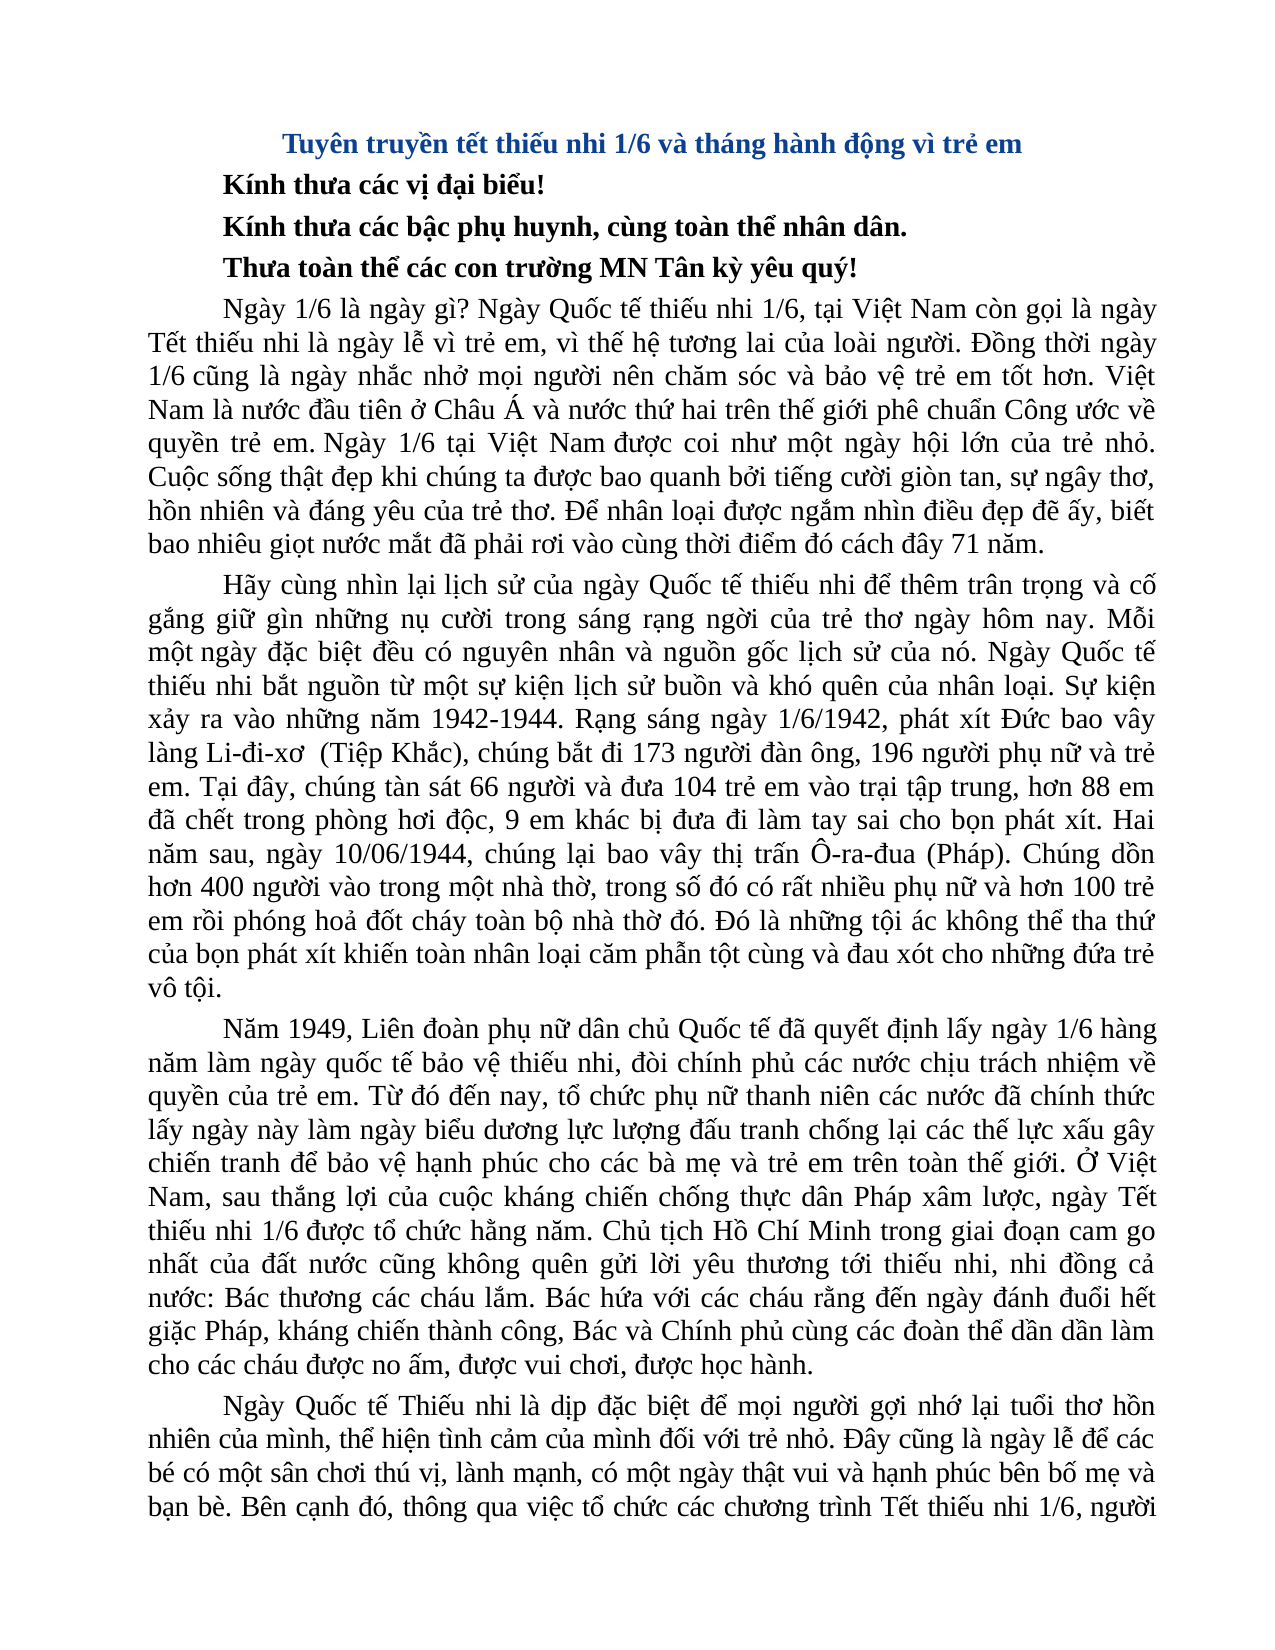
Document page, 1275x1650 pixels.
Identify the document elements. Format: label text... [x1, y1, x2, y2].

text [148, 1388, 1157, 1522]
text Ngày 1/6 là ngày gì? Ngày Quốc tế thiếu nhi 1/6, tại Việt Nam còn gọi là ngày Tết thiếu nhi là ngày lễ vì trẻ em, vì thế hệ tương lai của loài người. Đồng thời ngày 1/6 cũng là ngày nhắc nhở mọi người nên chăm sóc và bảo vệ trẻ em tốt hơn. Việt Nam là nước đầu tiên ở Châu Á và nước thứ hai trên thế giới phê chuẩn Công ước về quyền trẻ em. Ngày 1/6 tại Việt Nam được coi như một ngày hội lớn của trẻ nhỏ. Cuộc sống thật đẹp khi chúng ta được bao quanh bởi tiếng cười giòn tan, sự ngây thơ, hồn nhiên và đáng yêu của trẻ thơ. Để nhân loại được ngắm nhìn điều đẹp đẽ ấy, biết bao nhiêu giọt nước mắt đã phải rơi vào cùng thời điểm đó cách đây 71 năm. [148, 291, 1157, 560]
text Năm 1949, Liên đoàn phụ nữ dân chủ Quốc tế đã quyết định lấy ngày 1/6 hàng năm làm ngày quốc tế bảo vệ thiếu nhi, đòi chính phủ các nước chịu trách nhiệm về quyền của trẻ em. Từ đó đến nay, tổ chức phụ nữ thanh niên các nước đã chính thức lấy ngày này làm ngày biểu dương lực lượng đấu tranh chống lại các thế lực xấu gây chiến tranh để bảo vệ hạnh phúc cho các bà mẹ và trẻ em trên toàn thế giới. Ở Việt Nam, sau thắng lợi của cuộc kháng chiến chống thực dân Pháp xâm lược, ngày Tết thiếu nhi 1/6 được tổ chức hằng năm. Chủ tịch Hồ Chí Minh trong giai đoạn cam go nhất của đất nước cũng không quên gửi lời yêu thương tới thiếu nhi, nhi đồng cả nước: Bác thương các cháu lắm. Bác hứa với các cháu rằng đến ngày đánh đuổi hết giặc Pháp, kháng chiến thành công, Bác và Chính phủ cùng các đoàn thể dần dần làm cho các cháu được no ấm, được vui chơi, được học hành. [148, 1011, 1157, 1380]
text Kính thưa các vị đại biểu! [148, 167, 1157, 201]
text Thưa toàn thể các con trường MN Tân kỳ yêu quý! [148, 250, 1157, 283]
text Hãy cùng nhìn lại lịch sử của ngày Quốc tế thiếu nhi để thêm trân trọng và cố gắng giữ gìn những nụ cười trong sáng rạng ngời của trẻ thơ ngày hôm nay. Mỗi một ngày đặc biệt đều có nguyên nhân và nguồn gốc lịch sử của nó. Ngày Quốc tế thiếu nhi bắt nguồn từ một sự kiện lịch sử buồn và khó quên của nhân loại. Sự kiện xảy ra vào những năm 1942-1944. Rạng sáng ngày 1/6/1942, phát xít Đức bao vây làng Li-đi-xơ (Tiệp Khắc), chúng bắt đi 173 người đàn ông, 196 người phụ nữ và trẻ em. Tại đây, chúng tàn sát 66 người và đưa 104 trẻ em vào trại tập trung, hơn 88 em đã chết trong phòng hơi độc, 9 em khác bị đưa đi làm tay sai cho bọn phát xít. Hai năm sau, ngày 10/06/1944, chúng lại bao vây thị trấn Ô-ra-đua (Pháp). Chúng dồn hơn 400 người vào trong một nhà thờ, trong số đó có rất nhiều phụ nữ và hơn 100 trẻ em rồi phóng hoả đốt cháy toàn bộ nhà thờ đó. Đó là những tội ác không thể tha thứ của bọn phát xít khiến toàn nhân loại căm phẫn tột cùng và đau xót cho những đứa trẻ vô tội. [148, 567, 1157, 1003]
text Tuyên truyền tết thiếu nhi 1/6 và tháng hành động vì trẻ em [148, 126, 1157, 159]
text Kính thưa các bậc phụ huynh, cùng toàn thể nhân dân. [148, 209, 1157, 242]
